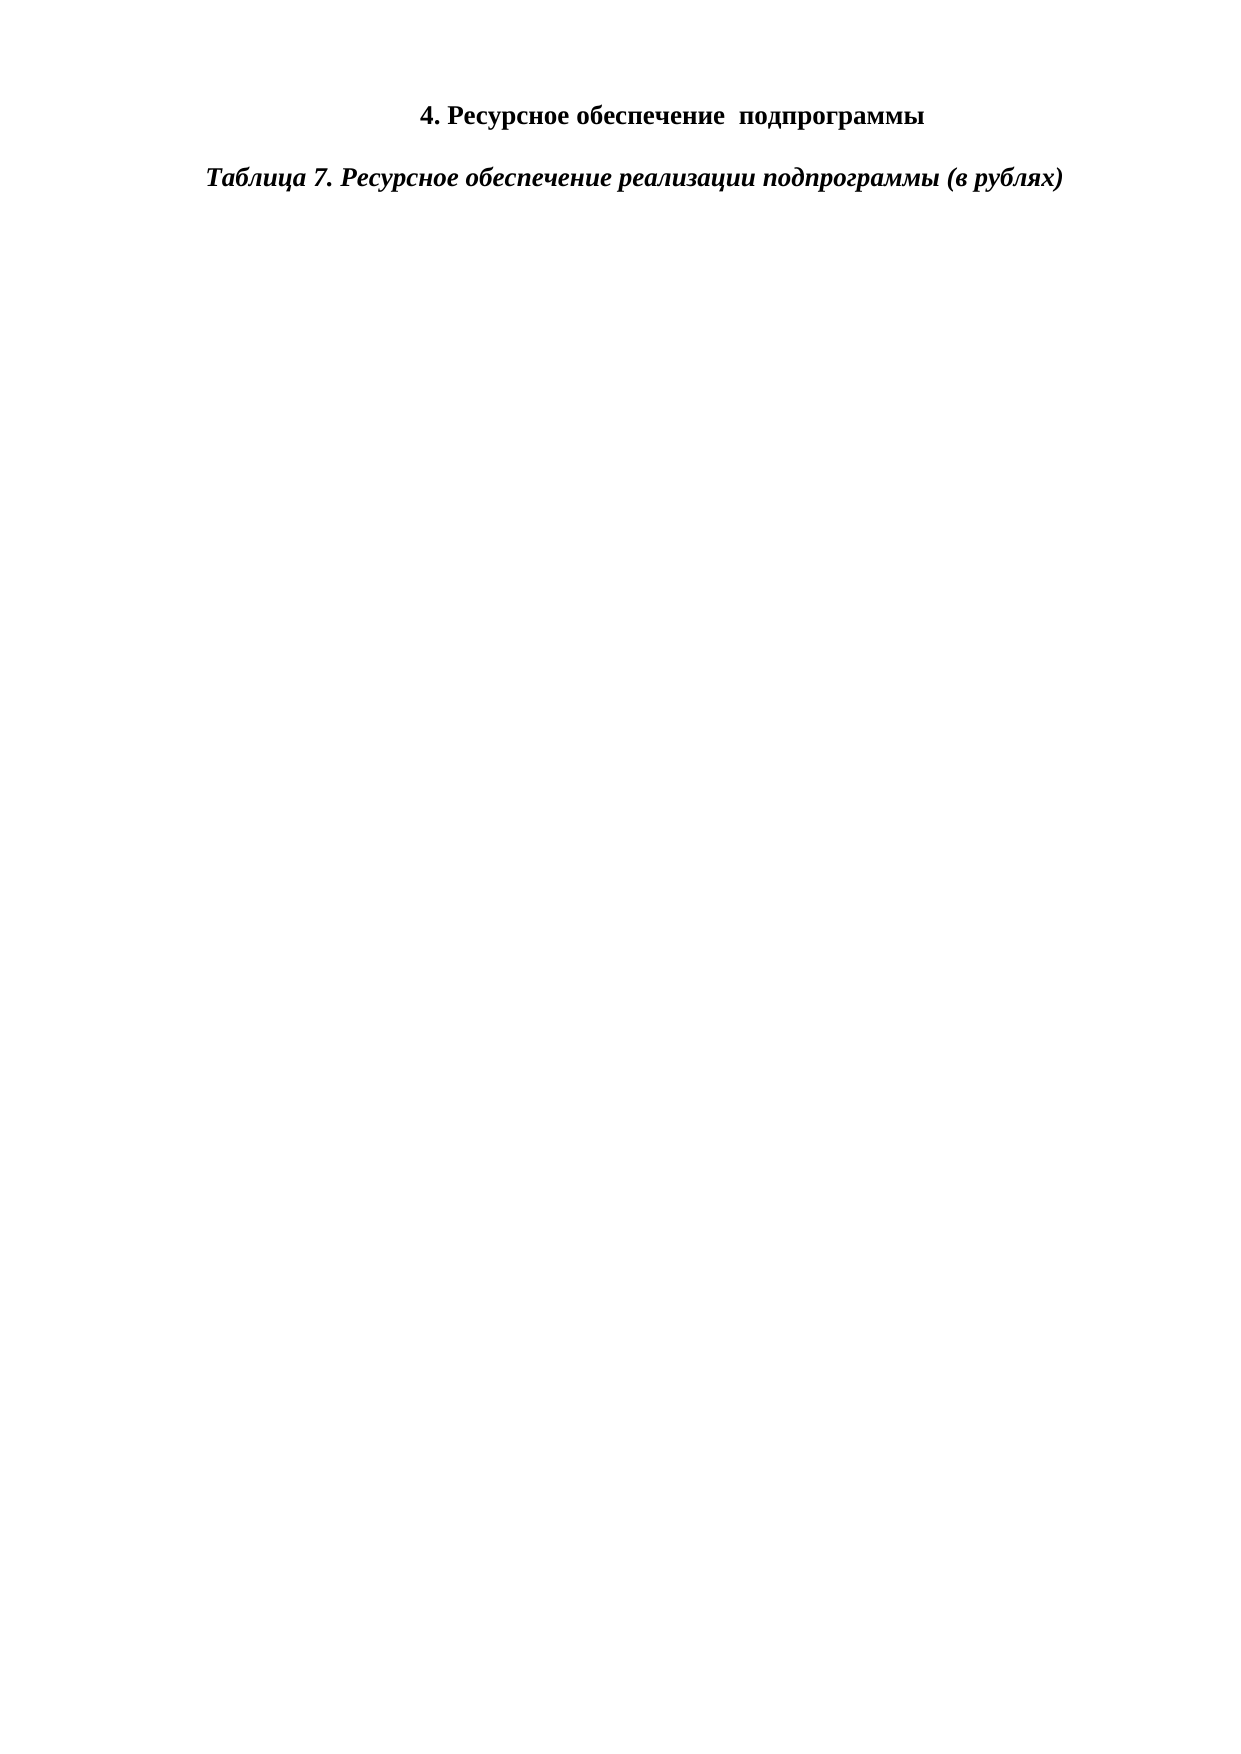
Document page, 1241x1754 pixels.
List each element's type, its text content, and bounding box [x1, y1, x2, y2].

list 4. Ресурсное обеспечение подпрограммы [162, 99, 1107, 130]
text Таблица 7. Ресурсное обеспечение реализации подпрограммы (в рублях) [162, 161, 1107, 192]
